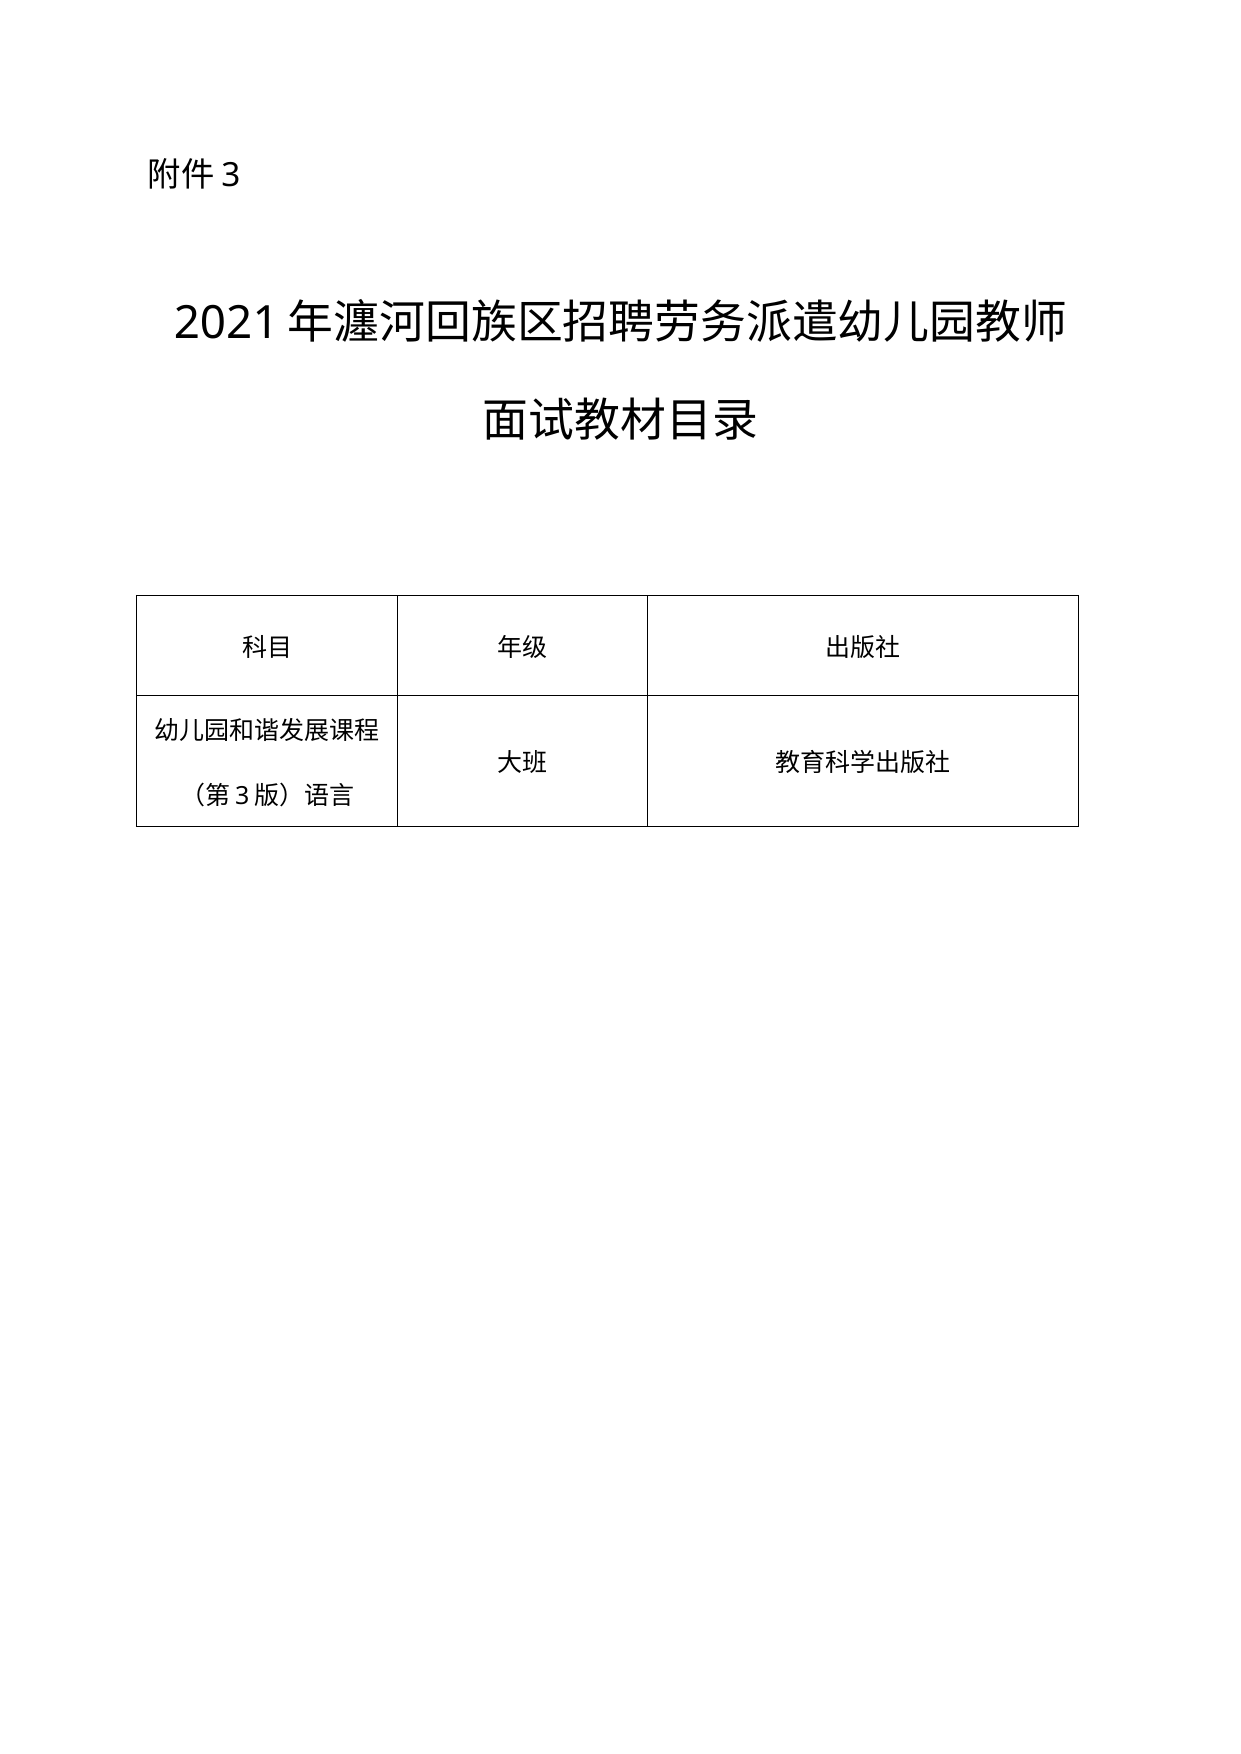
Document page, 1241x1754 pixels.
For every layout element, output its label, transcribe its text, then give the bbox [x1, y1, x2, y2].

table_header 科目 [137, 596, 397, 695]
text 2021年瀍河回族区招聘劳务派遣幼儿园教师 [148, 270, 1093, 367]
text 面试教材目录 [148, 367, 1093, 465]
table_header 出版社 [648, 596, 1078, 695]
text 附件3 [148, 140, 1093, 205]
table_header 年级 [398, 596, 647, 695]
table_cell 幼儿园和谐发展课程（第3版）语言 [137, 696, 397, 826]
table_cell 大班 [398, 696, 647, 826]
table_cell 教育科学出版社 [648, 696, 1078, 826]
